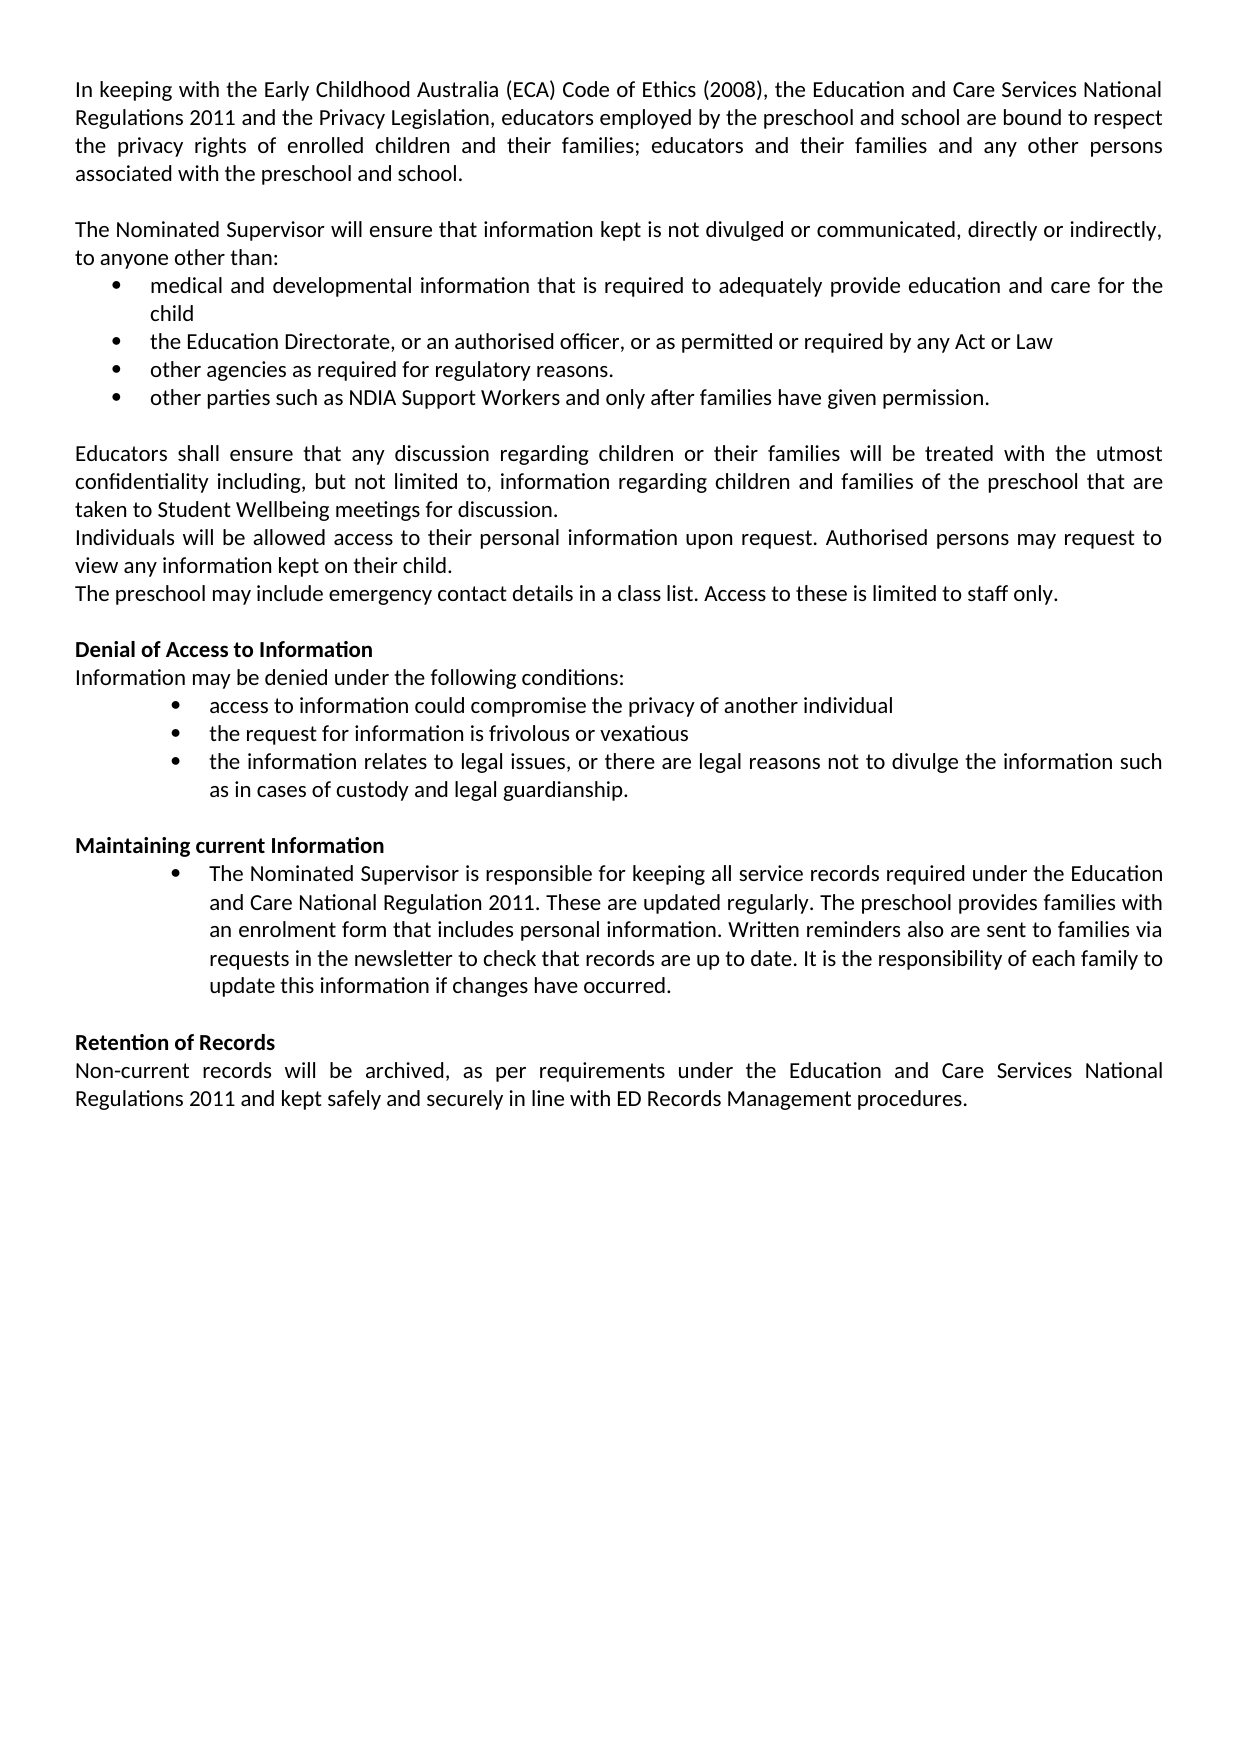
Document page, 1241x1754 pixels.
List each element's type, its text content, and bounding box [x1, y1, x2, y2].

text Denial of Access to Information [75, 635, 1165, 663]
text Educators shall ensure that any discussion regarding children or their families will be treated with the utmost confidentiality including, but not limited to, information regarding children and families of the preschool that are taken to Student Wellbeing meetings for discussion. [75, 439, 1165, 523]
text Individuals will be allowed access to their personal information upon request. Authorised persons may request to view any information kept on their child. [75, 523, 1165, 579]
text Maintaining current Information [75, 832, 1165, 859]
list The Nominated Supervisor is responsible for keeping all service records required under the Education and Care National Regulation 2011. These are updated regularly. The preschool provides families with an enrolment form that includes personal information. Written reminders also are sent to families via requests in the newsletter to check that records are up to date. It is the responsibility of each family to update this information if changes have occurred. [172, 859, 1165, 1000]
list access to information could compromise the privacy of another individual [172, 691, 1165, 719]
text The preschool may include emergency contact details in a class list. Access to these is limited to staff only. [75, 579, 1165, 607]
list other parties such as NDIA Support Workers and only after families have given permission. [112, 383, 1165, 411]
list other agencies as required for regulatory reasons. [112, 355, 1165, 383]
text In keeping with the Early Childhood Australia (ECA) Code of Ethics (2008), the Education and Care Services National Regulations 2011 and the Privacy Legislation, educators employed by the preschool and school are bound to respect the privacy rights of enrolled children and their families; educators and their families and any other persons associated with the preschool and school. [75, 75, 1165, 187]
text Information may be denied under the following conditions: [75, 663, 1165, 691]
text Retention of Records [75, 1028, 1165, 1056]
list the Education Directorate, or an authorised officer, or as permitted or required by any Act or Law [112, 327, 1165, 355]
list medical and developmental information that is required to adequately provide education and care for the child [112, 271, 1165, 327]
text Non-current records will be archived, as per requirements under the Education and Care Services National Regulations 2011 and kept safely and securely in line with ED Records Management procedures. [75, 1056, 1165, 1112]
list the request for information is frivolous or vexatious [172, 719, 1165, 747]
list the information relates to legal issues, or there are legal reasons not to divulge the information such as in cases of custody and legal guardianship. [172, 747, 1165, 803]
text The Nominated Supervisor will ensure that information kept is not divulged or communicated, directly or indirectly, to anyone other than: [75, 215, 1165, 271]
